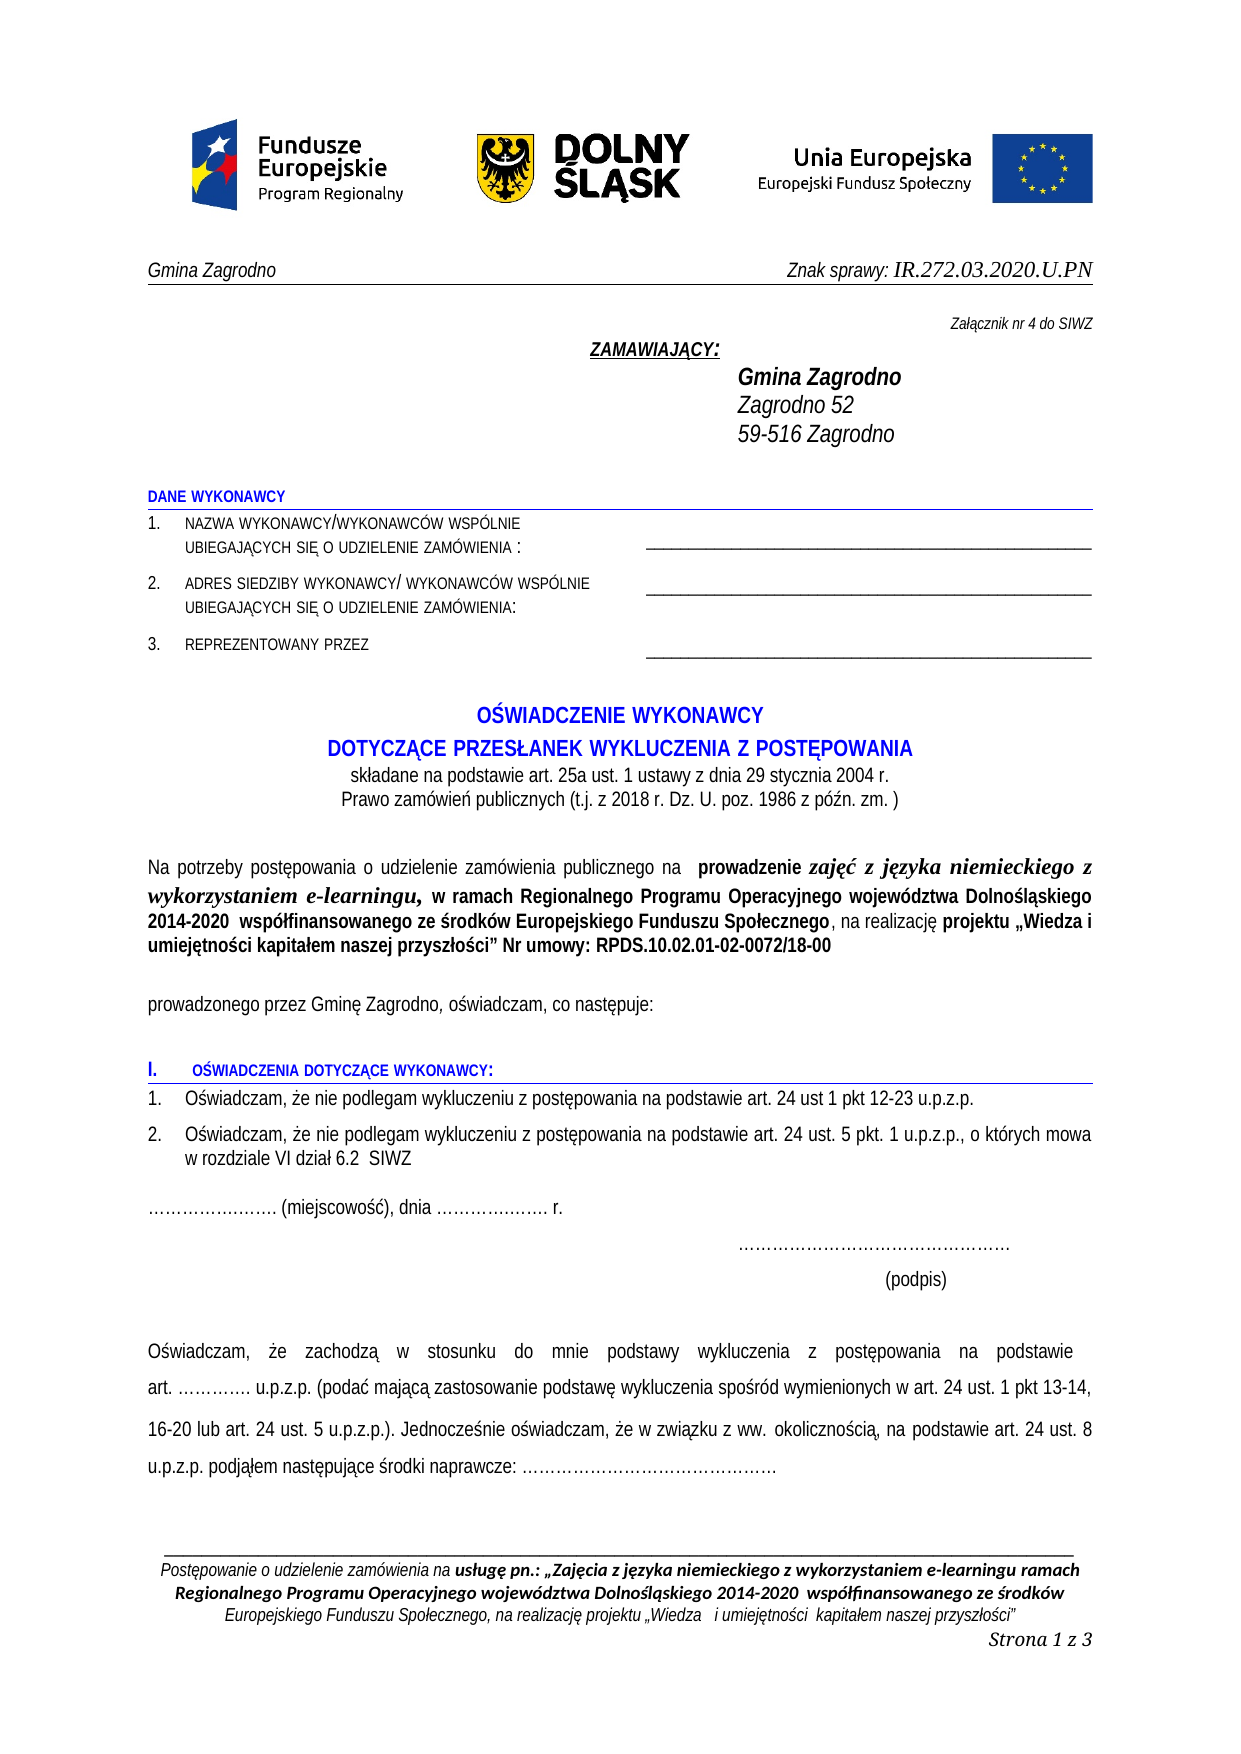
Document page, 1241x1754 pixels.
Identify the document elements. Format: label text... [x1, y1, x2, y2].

picture [147, 73, 1093, 256]
table_cell ____________________________________________________ [635, 631, 1149, 667]
text …………….……. (miejscowość), dnia ………….……. r. [148, 1195, 1093, 1219]
text (podpis) [811, 1267, 1093, 1291]
text 59-516 Zagrodno [664, 419, 1093, 448]
text Oświadczam, że zachodzą w stosunku do mnie podstawy wykluczenia z postępowania na podstawie art. …………. u.p.z.p. (podać mającą zastosowanie podstawę wykluczenia spośród wymienionych w art. 24 ust. 1 pkt 13-14, 16-20 lub art. 24 ust. 5 u.p.z.p.). Jednocześnie oświadczam, że w związku z ww. okolicznością, na podstawie art. 24 ust. 8 u.p.z.p. podjąłem następujące środki naprawcze: ……………………………………… [148, 1339, 1093, 1478]
list Oświadczam, że nie podlegam wykluczeniu z postępowania na podstawie art. 24 ust 1 pkt 12-23 u.p.z.p. [148, 1086, 1093, 1110]
text oświadczenie wykonawcy [148, 696, 1093, 729]
table_cell adres siedziby wykonawcy/ wykonawców wspólnie ubiegających się o udzielenie zamówienia: [136, 570, 635, 631]
text Prawo zamówień publicznych (t.j. z 2018 r. Dz. U. poz. 1986 z późn. zm. ) [148, 787, 1093, 811]
table_header nazwa wykonawcy/wykonawców wspólnie ubiegających się o udzielenie zamówienia : [136, 510, 635, 570]
text ………………………………………… [148, 1231, 1093, 1255]
text zamawiający: [516, 333, 1093, 362]
text składane na podstawie art. 25a ust. 1 ustawy z dnia 29 stycznia 2004 r. [148, 763, 1093, 787]
table_cell ____________________________________________________ [635, 570, 1149, 631]
text dane wykonawcy [148, 483, 1093, 509]
text Gmina Zagrodno [664, 362, 1093, 390]
text dotyczące przesłanek wykluczenia z postępowania [148, 729, 1093, 763]
text Na potrzeby postępowania o udzielenie zamówienia publicznego na prowadzenie zajęć z języka niemieckiego z wykorzystaniem e-learningu, w ramach Regionalnego Programu Operacyjnego województwa Dolnośląskiego 2014-2020 współfinansowanego ze środków Europejskiego Funduszu Społecznego, na realizację projektu „Wiedza i umiejętności kapitałem naszej przyszłości” Nr umowy: RPDS.10.02.01-02-0072/18-00 [148, 853, 1093, 956]
table_header ____________________________________________________ [635, 510, 1149, 570]
table_cell reprezentowany przez [136, 631, 635, 667]
list Oświadczam, że nie podlegam wykluczeniu z postępowania na podstawie art. 24 ust. 5 pkt. 1 u.p.z.p., o których mowa w rozdziale VI dział 6.2 SIWZ [148, 1122, 1093, 1170]
list oświadczenia dotyczące wykonawcy: [148, 1057, 1093, 1083]
text Zagrodno 52 [664, 390, 1093, 419]
text prowadzonego przez Gminę Zagrodno, oświadczam, co następuje: [148, 956, 1093, 1016]
text Załącznik nr 4 do SIWZ [148, 314, 1093, 333]
